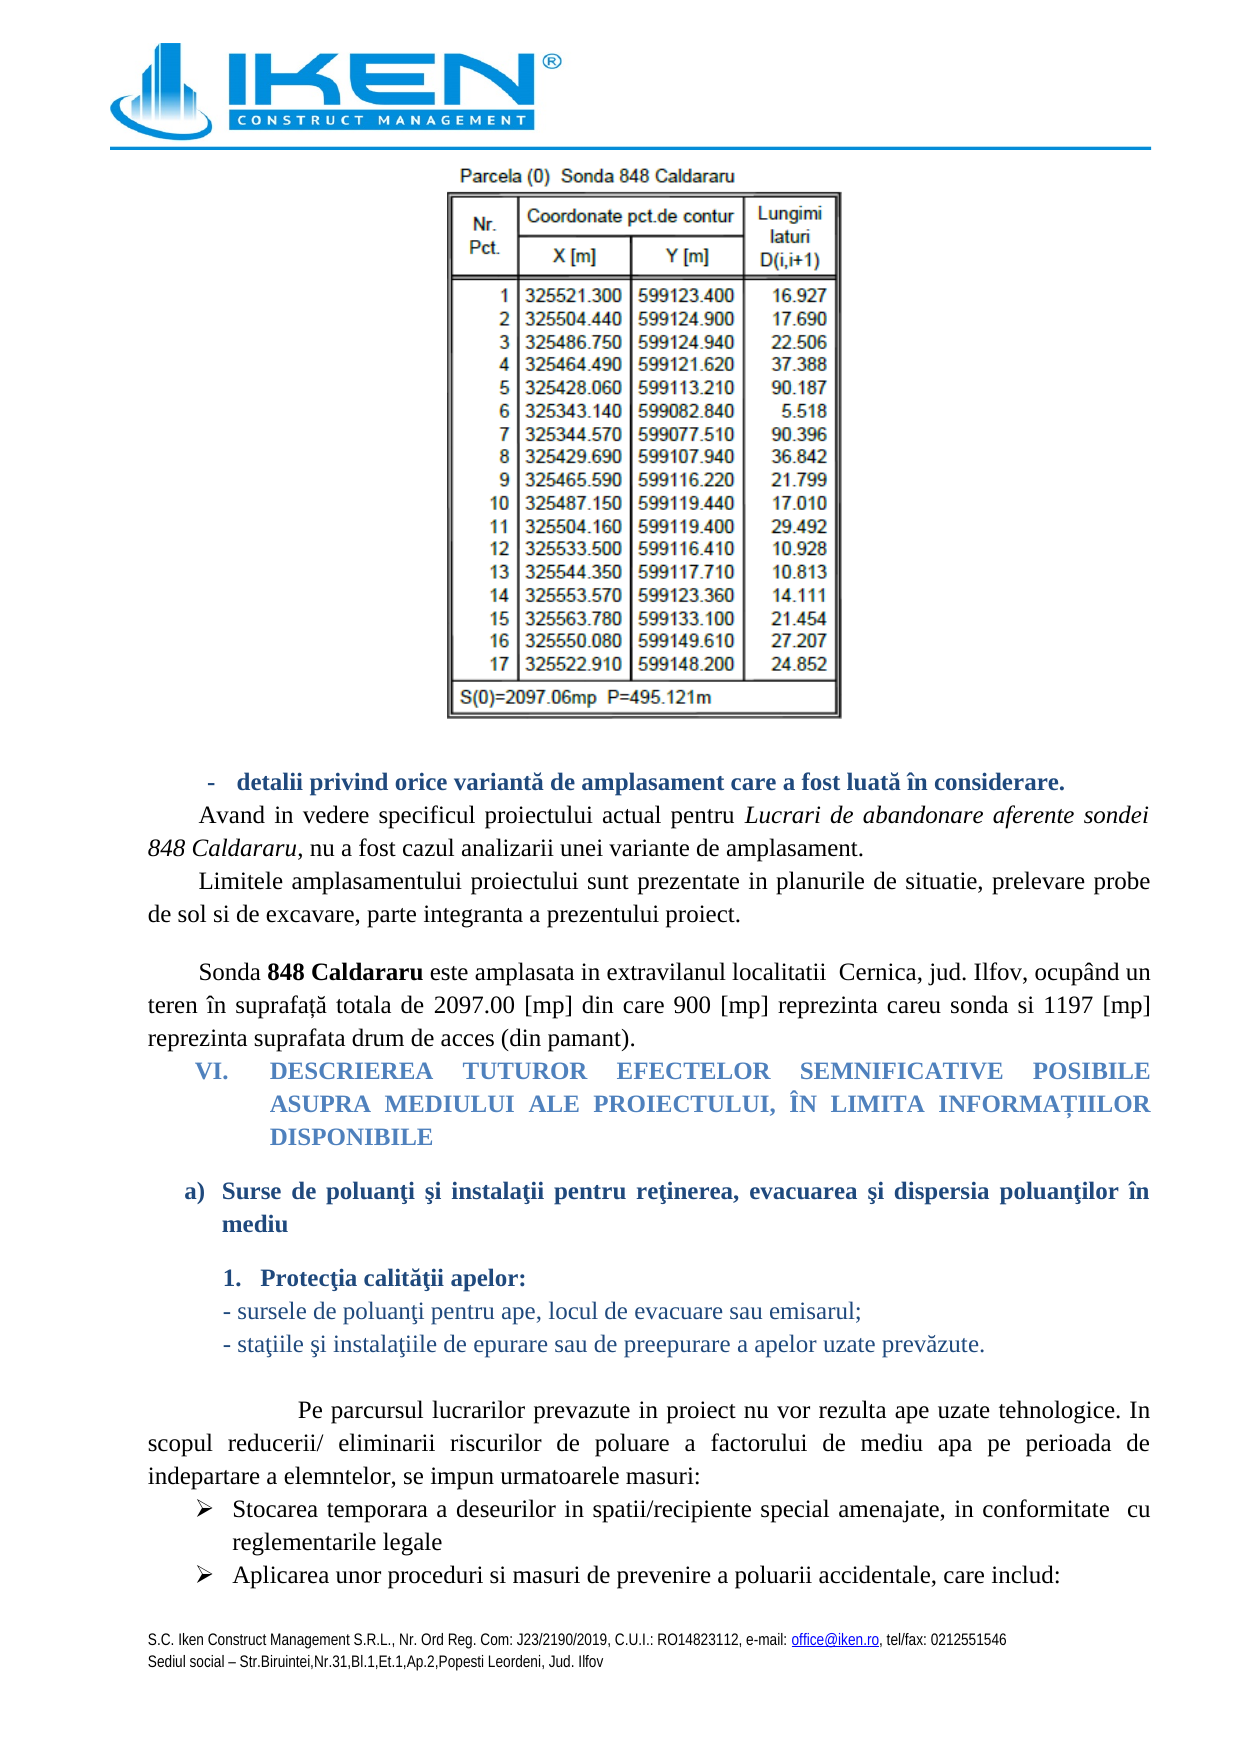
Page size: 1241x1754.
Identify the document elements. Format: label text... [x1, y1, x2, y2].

subtitle DESCRIEREA TUTUROR EFECTELOR SEMNIFICATIVE POSIBILE ASUPRA MEDIULUI ALE PROIECTULUI, ÎN LIMITA INFORMAȚIILOR DISPONIBILE [194, 1056, 1152, 1151]
list Aplicarea unor proceduri si masuri de prevenire a poluarii accidentale, care includ: [194, 1560, 1152, 1589]
text Sonda 848 Caldararu este amplasata in extravilanul localitatii Cernica, jud. Ilfov, ocupând un teren în suprafață totala de 2097.00 [mp] din care 900 [mp] reprezinta careu sonda si 1197 [mp] reprezinta suprafata drum de acces (din pamant). [148, 957, 1152, 1052]
text Limitele amplasamentului proiectului sunt prezentate in planurile de situatie, prelevare probe de sol si de excavare, parte integranta a prezentului proiect. [148, 866, 1152, 928]
subtitle Protecţia calităţii apelor: [223, 1263, 1152, 1292]
text Avand in vedere specificul proiectului actual pentru Lucrari de abandonare aferente sondei 848 Caldararu, nu a fost cazul analizarii unei variante de amplasament. [148, 800, 1152, 862]
list detalii privind orice variantă de amplasament care a fost luată în considerare. [207, 767, 1152, 796]
text Pe parcursul lucrarilor prevazute in proiect nu vor rezulta ape uzate tehnologice. In scopul reducerii/ eliminarii riscurilor de poluare a factorului de mediu apa pe perioada de indepartare a elemntelor, se impun urmatoarele masuri: [148, 1395, 1152, 1490]
picture [447, 162, 853, 730]
picture [110, 43, 1152, 150]
list Stocarea temporara a deseurilor in spatii/recipiente special amenajate, in conformitate cu reglementarile legale [194, 1494, 1152, 1556]
text - sursele de poluanţi pentru ape, locul de evacuare sau emisarul; [223, 1296, 1152, 1324]
subtitle Surse de poluanţi şi instalaţii pentru reţinerea, evacuarea şi dispersia poluanţilor în mediu [184, 1176, 1152, 1238]
text - staţiile şi instalaţiile de epurare sau de preepurare a apelor uzate prevăzute. [223, 1329, 1152, 1358]
